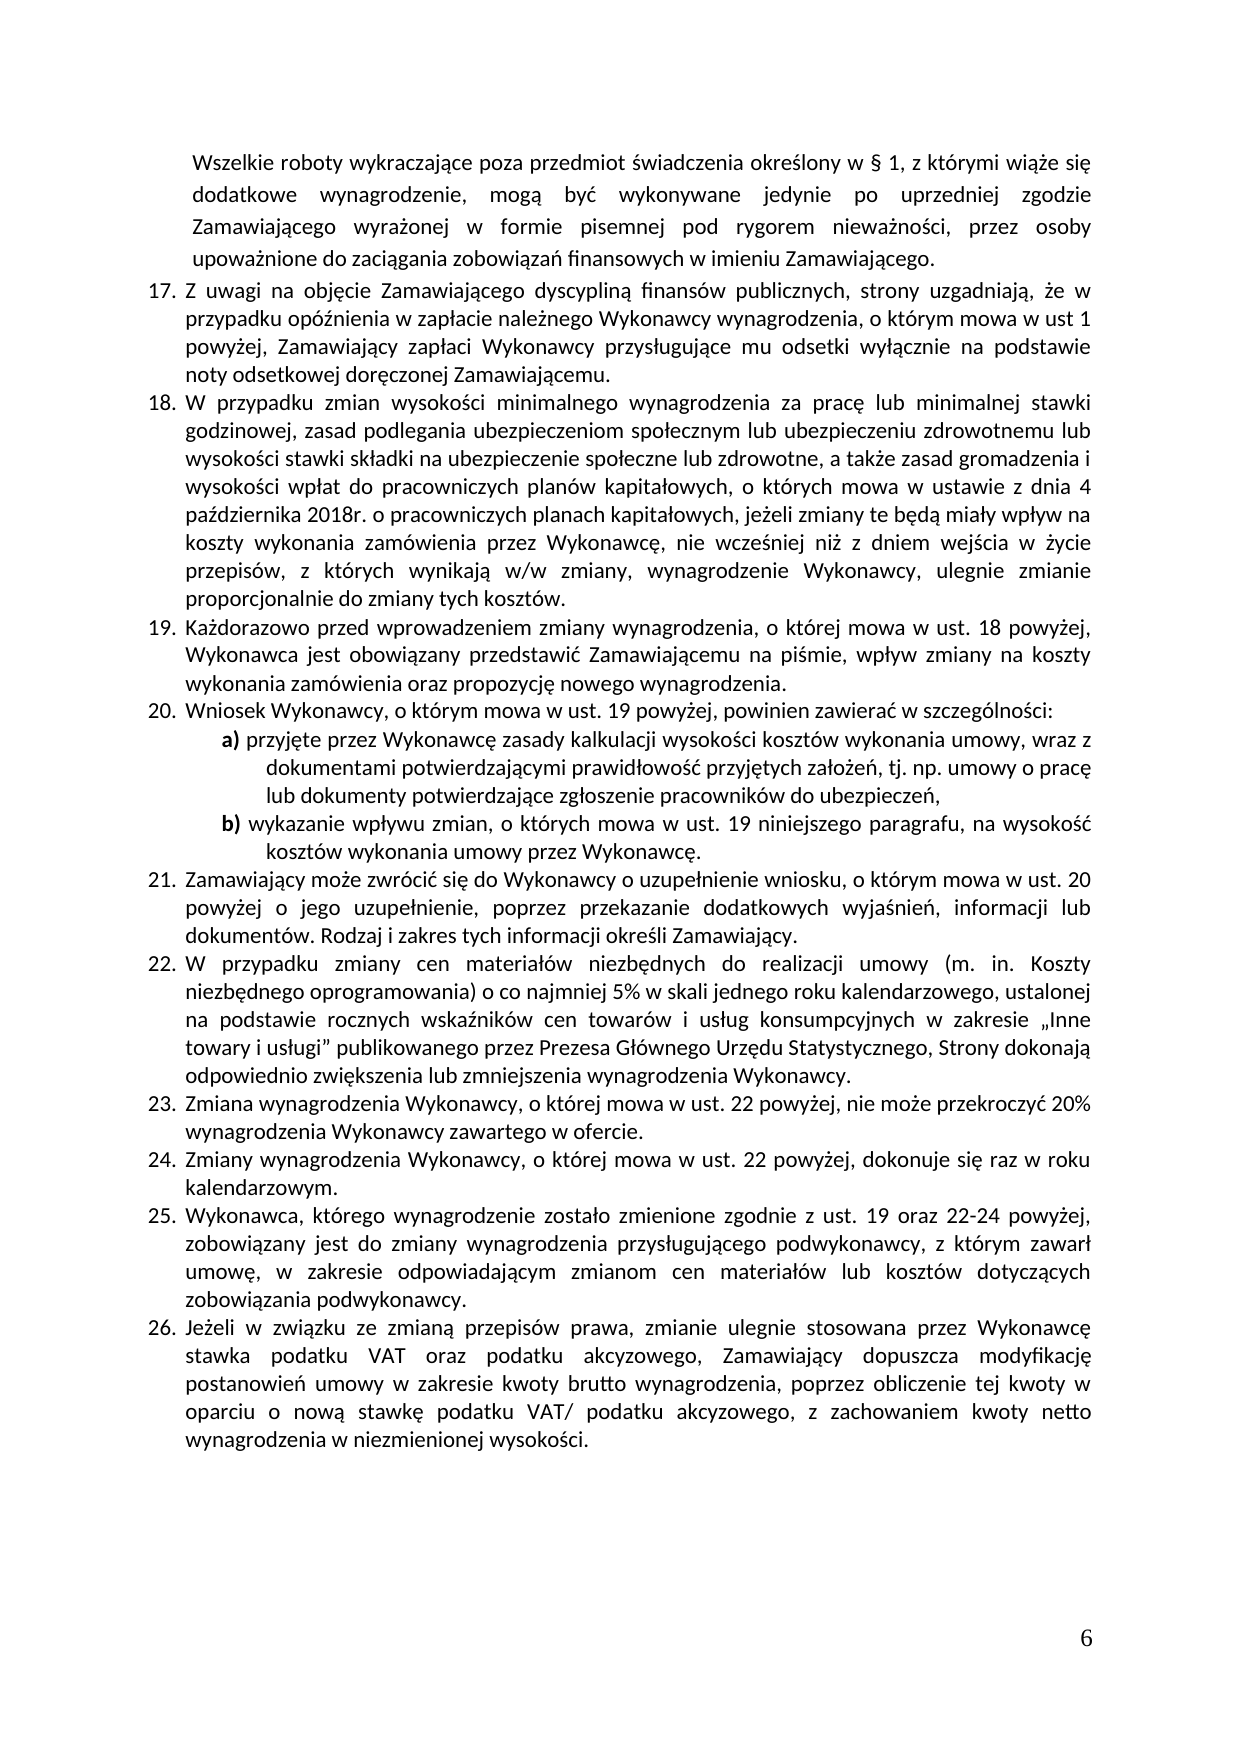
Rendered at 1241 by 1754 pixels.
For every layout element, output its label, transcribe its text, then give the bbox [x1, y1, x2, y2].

text b) wykazanie wpływu zmian, o których mowa w ust. 19 niniejszego paragrafu, na wysokość kosztów wykonania umowy przez Wykonawcę. [221, 809, 1093, 865]
list Zmiana wynagrodzenia Wykonawcy, o której mowa w ust. 22 powyżej, nie może przekroczyć 20% wynagrodzenia Wykonawcy zawartego w ofercie. [148, 1089, 1093, 1145]
list W przypadku zmian wysokości minimalnego wynagrodzenia za pracę lub minimalnej stawki godzinowej, zasad podlegania ubezpieczeniom społecznym lub ubezpieczeniu zdrowotnemu lub wysokości stawki składki na ubezpieczenie społeczne lub zdrowotne, a także zasad gromadzenia i wysokości wpłat do pracowniczych planów kapitałowych, o których mowa w ustawie z dnia 4 października 2018r. o pracowniczych planach kapitałowych, jeżeli zmiany te będą miały wpływ na koszty wykonania zamówienia przez Wykonawcę, nie wcześniej niż z dniem wejścia w życie przepisów, z których wynikają w/w zmiany, wynagrodzenie Wykonawcy, ulegnie zmianie proporcjonalnie do zmiany tych kosztów. [148, 388, 1093, 613]
list Wykonawca, którego wynagrodzenie zostało zmienione zgodnie z ust. 19 oraz 22-24 powyżej, zobowiązany jest do zmiany wynagrodzenia przysługującego podwykonawcy, z którym zawarł umowę, w zakresie odpowiadającym zmianom cen materiałów lub kosztów dotyczących zobowiązania podwykonawcy. [148, 1201, 1093, 1313]
text a) przyjęte przez Wykonawcę zasady kalkulacji wysokości kosztów wykonania umowy, wraz z dokumentami potwierdzającymi prawidłowość przyjętych założeń, tj. np. umowy o pracę lub dokumenty potwierdzające zgłoszenie pracowników do ubezpieczeń, [221, 725, 1093, 809]
list Z uwagi na objęcie Zamawiającego dyscypliną finansów publicznych, strony uzgadniają, że w przypadku opóźnienia w zapłacie należnego Wykonawcy wynagrodzenia, o którym mowa w ust 1 powyżej, Zamawiający zapłaci Wykonawcy przysługujące mu odsetki wyłącznie na podstawie noty odsetkowej doręczonej Zamawiającemu. [148, 276, 1093, 388]
text Wszelkie roboty wykraczające poza przedmiot świadczenia określony w § 1, z którymi wiąże się dodatkowe wynagrodzenie, mogą być wykonywane jedynie po uprzedniej zgodzie Zamawiającego wyrażonej w formie pisemnej pod rygorem nieważności, przez osoby upoważnione do zaciągania zobowiązań finansowych w imieniu Zamawiającego. [192, 148, 1093, 272]
list Zmiany wynagrodzenia Wykonawcy, o której mowa w ust. 22 powyżej, dokonuje się raz w roku kalendarzowym. [148, 1145, 1093, 1201]
list Jeżeli w związku ze zmianą przepisów prawa, zmianie ulegnie stosowana przez Wykonawcę stawka podatku VAT oraz podatku akcyzowego, Zamawiający dopuszcza modyfikację postanowień umowy w zakresie kwoty brutto wynagrodzenia, poprzez obliczenie tej kwoty w oparciu o nową stawkę podatku VAT/ podatku akcyzowego, z zachowaniem kwoty netto wynagrodzenia w niezmienionej wysokości. [148, 1313, 1093, 1453]
list Zamawiający może zwrócić się do Wykonawcy o uzupełnienie wniosku, o którym mowa w ust. 20 powyżej o jego uzupełnienie, poprzez przekazanie dodatkowych wyjaśnień, informacji lub dokumentów. Rodzaj i zakres tych informacji określi Zamawiający. [148, 865, 1093, 949]
list W przypadku zmiany cen materiałów niezbędnych do realizacji umowy (m. in. Koszty niezbędnego oprogramowania) o co najmniej 5% w skali jednego roku kalendarzowego, ustalonej na podstawie rocznych wskaźników cen towarów i usług konsumpcyjnych w zakresie „Inne towary i usługi” publikowanego przez Prezesa Głównego Urzędu Statystycznego, Strony dokonają odpowiednio zwiększenia lub zmniejszenia wynagrodzenia Wykonawcy. [148, 949, 1093, 1089]
list Każdorazowo przed wprowadzeniem zmiany wynagrodzenia, o której mowa w ust. 18 powyżej, Wykonawca jest obowiązany przedstawić Zamawiającemu na piśmie, wpływ zmiany na koszty wykonania zamówienia oraz propozycję nowego wynagrodzenia. [148, 613, 1093, 697]
list Wniosek Wykonawcy, o którym mowa w ust. 19 powyżej, powinien zawierać w szczególności: [148, 697, 1093, 725]
